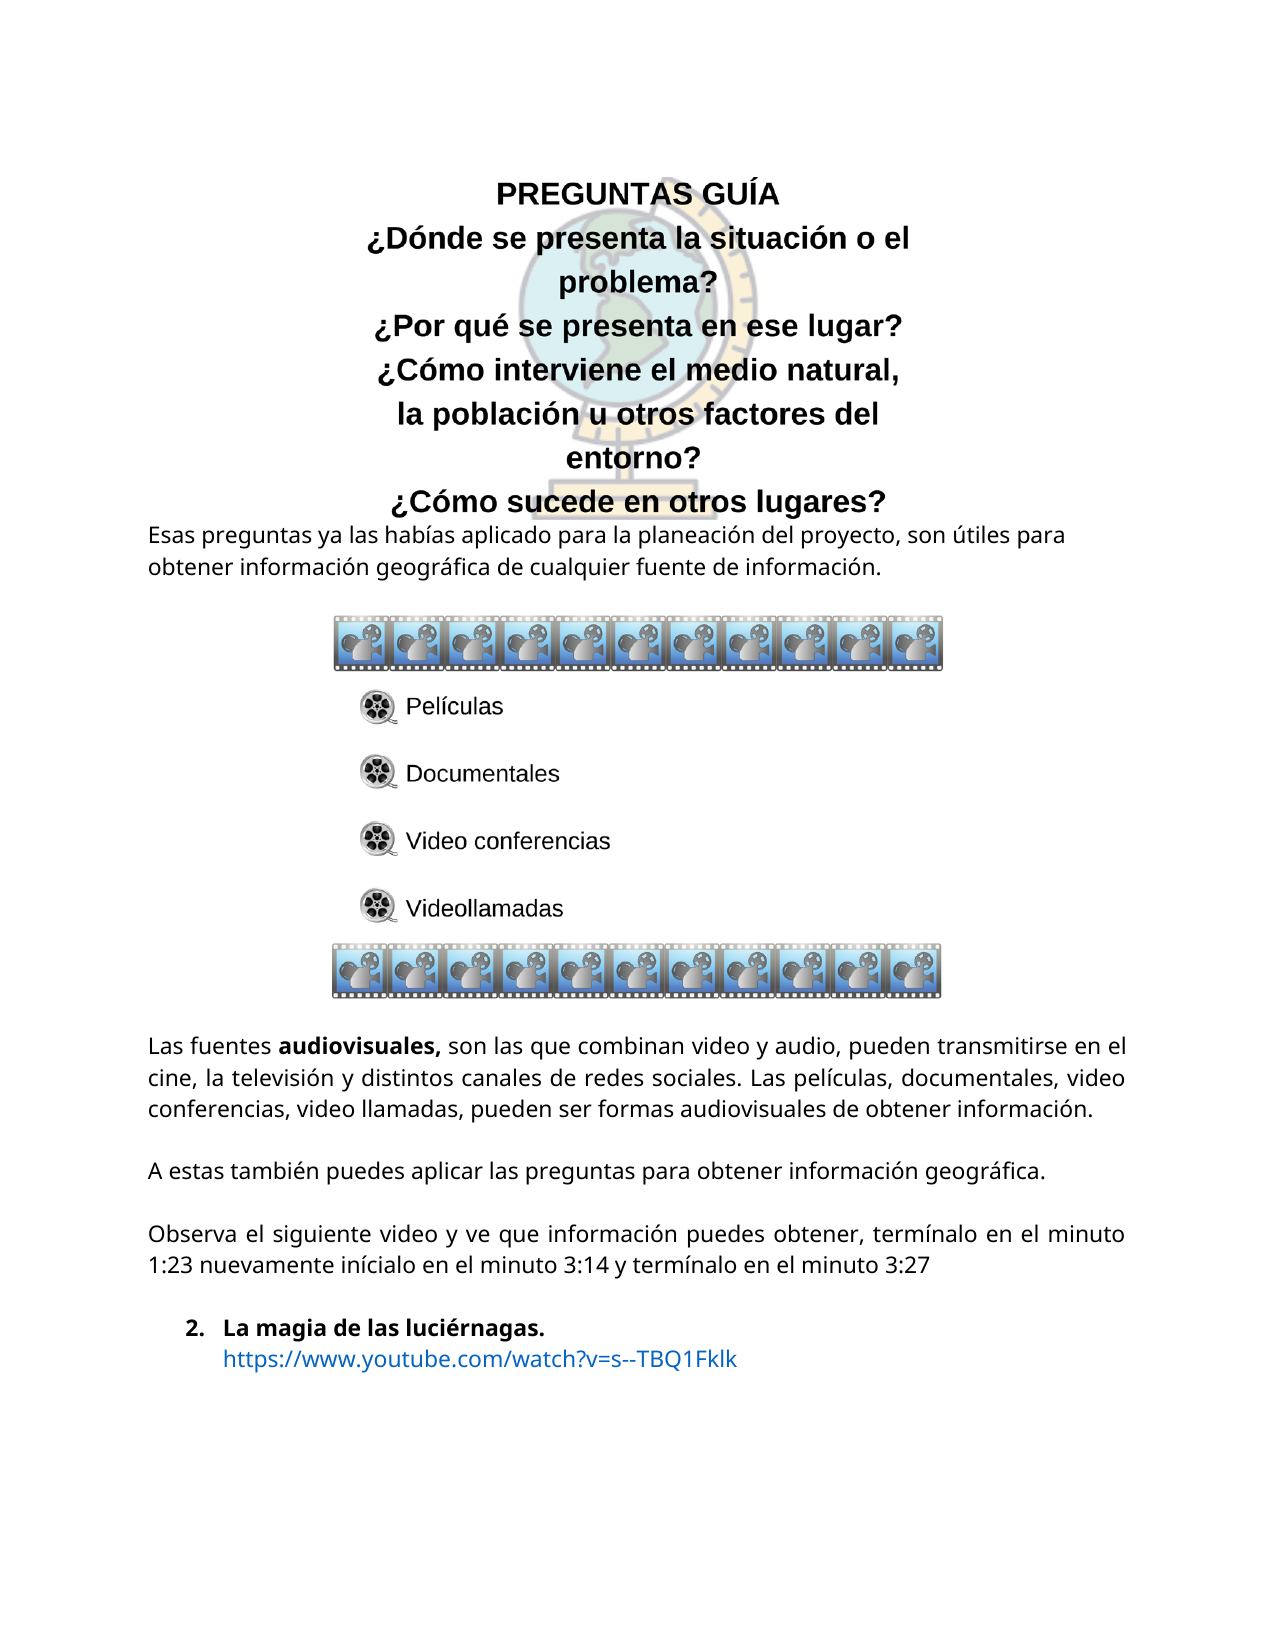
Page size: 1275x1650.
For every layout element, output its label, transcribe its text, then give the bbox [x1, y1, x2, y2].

text Las fuentes audiovisuales, son las que combinan video y audio, pueden transmitirse en el cine, la televisión y distintos canales de redes sociales. Las películas, documentales, video conferencias, video llamadas, pueden ser formas audiovisuales de obtener información. [148, 1030, 1127, 1124]
picture [331, 613, 944, 999]
text Observa el siguiente video y ve que información puedes obtener, termínalo en el minuto 1:23 nuevamente inícialo en el minuto 3:14 y termínalo en el minuto 3:27 [148, 1218, 1127, 1280]
text A estas también puedes aplicar las preguntas para obtener información geográfica. [148, 1155, 1127, 1187]
text Esas preguntas ya las habías aplicado para la planeación del proyecto, son útiles para obtener información geográfica de cualquier fuente de información. [148, 519, 1127, 582]
picture [365, 177, 910, 520]
list La magia de las luciérnagas. [185, 1312, 1127, 1343]
list https://www.youtube.com/watch?v=s--TBQ1Fklk [223, 1343, 1127, 1374]
